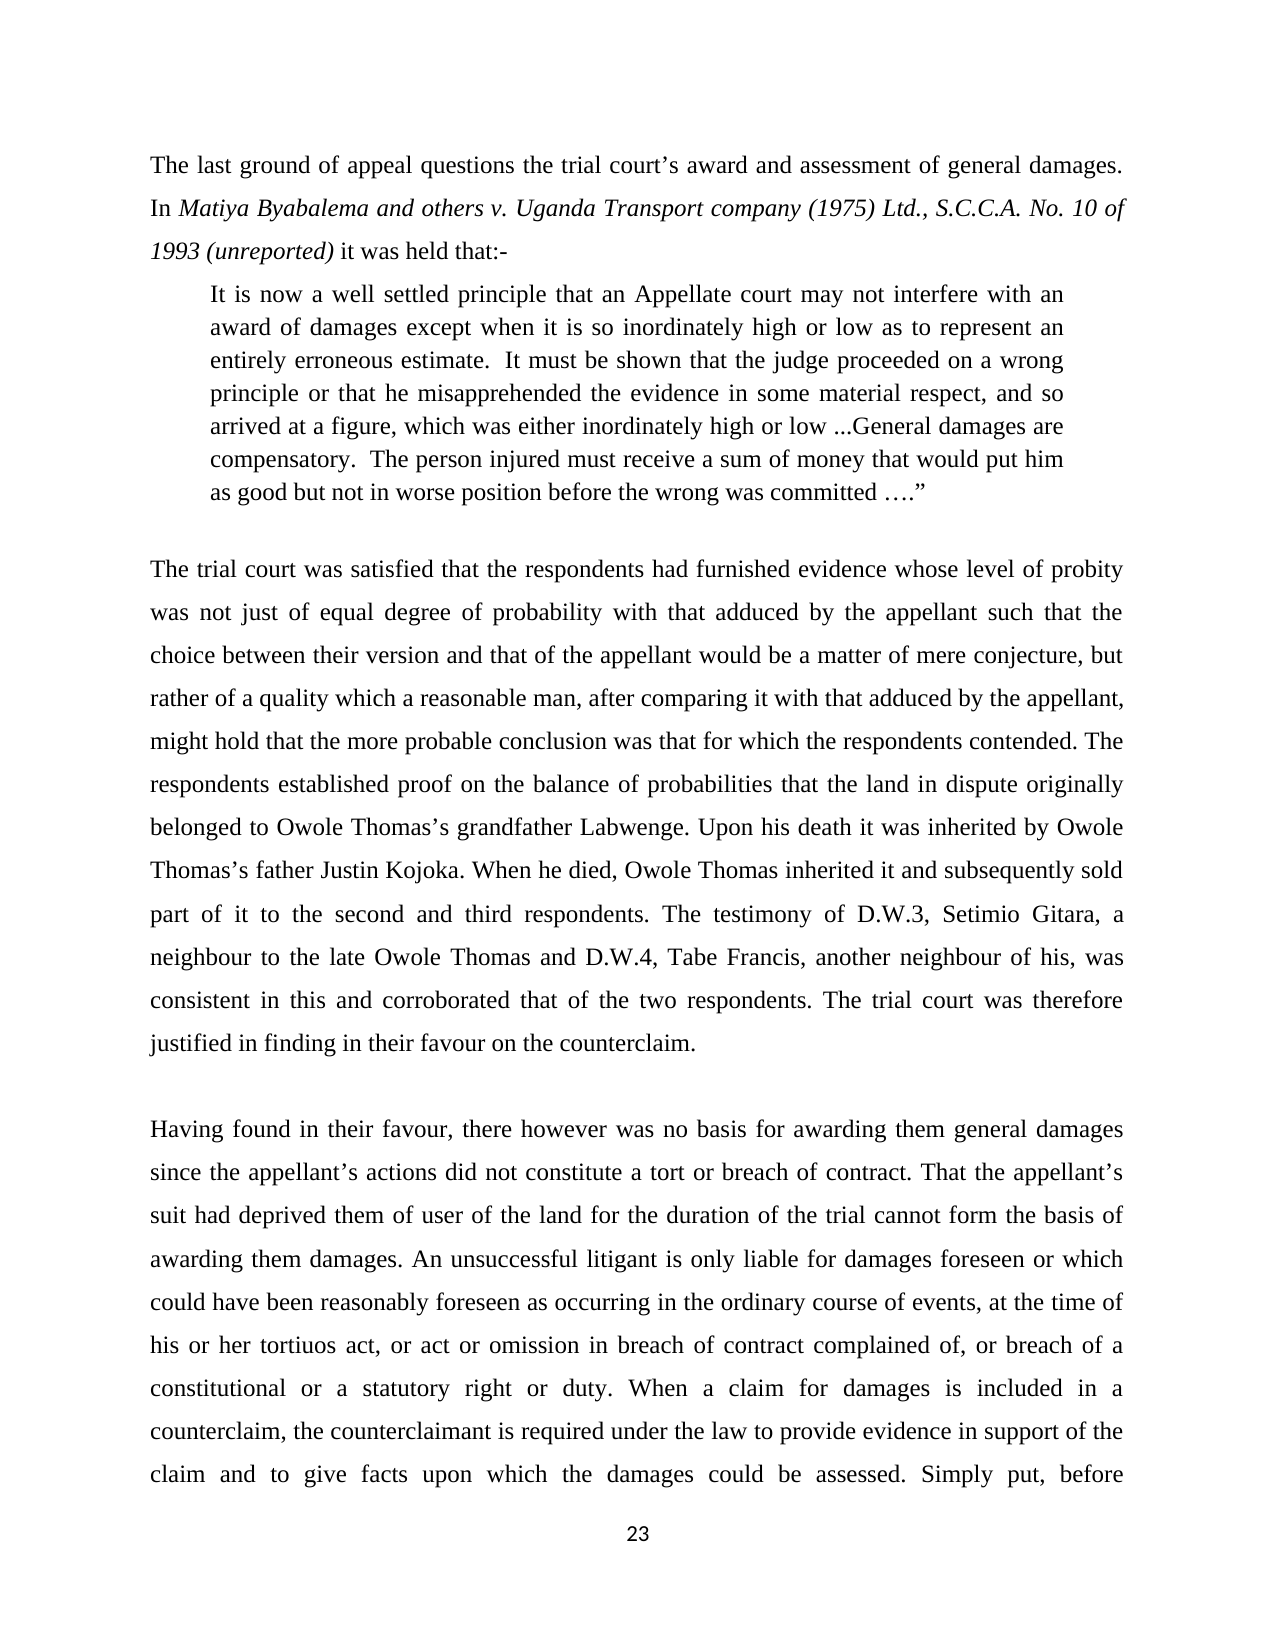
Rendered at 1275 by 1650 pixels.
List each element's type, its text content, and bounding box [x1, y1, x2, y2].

text The last ground of appeal questions the trial court’s award and assessment of general damages. In Matiya Byabalema and others v. Uganda Transport company (1975) Ltd., S.C.C.A. No. 10 of 1993 (unreported) it was held that:- [150, 150, 1125, 265]
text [150, 1114, 1125, 1488]
text The trial court was satisfied that the respondents had furnished evidence whose level of probity was not just of equal degree of probability with that adduced by the appellant such that the choice between their version and that of the appellant would be a matter of mere conjecture, but rather of a quality which a reasonable man, after comparing it with that adduced by the appellant, might hold that the more probable conclusion was that for which the respondents contended. The respondents established proof on the balance of probabilities that the land in dispute originally belonged to Owole Thomas’s grandfather Labwenge. Upon his death it was inherited by Owole Thomas’s father Justin Kojoka. When he died, Owole Thomas inherited it and subsequently sold part of it to the second and third respondents. The testimony of D.W.3, Setimio Gitara, a neighbour to the late Owole Thomas and D.W.4, Tabe Francis, another neighbour of his, was consistent in this and corroborated that of the two respondents. The trial court was therefore justified in finding in their favour on the counterclaim. [150, 554, 1125, 1057]
text It is now a well settled principle that an Appellate court may not interfere with an award of damages except when it is so inordinately high or low as to represent an entirely erroneous estimate. It must be shown that the judge proceeded on a wrong principle or that he misapprehended the evidence in some material respect, and so arrived at a figure, which was either inordinately high or low ...General damages are compensatory. The person injured must receive a sum of money that would put him as good but not in worse position before the wrong was committed ….” [210, 279, 1065, 506]
